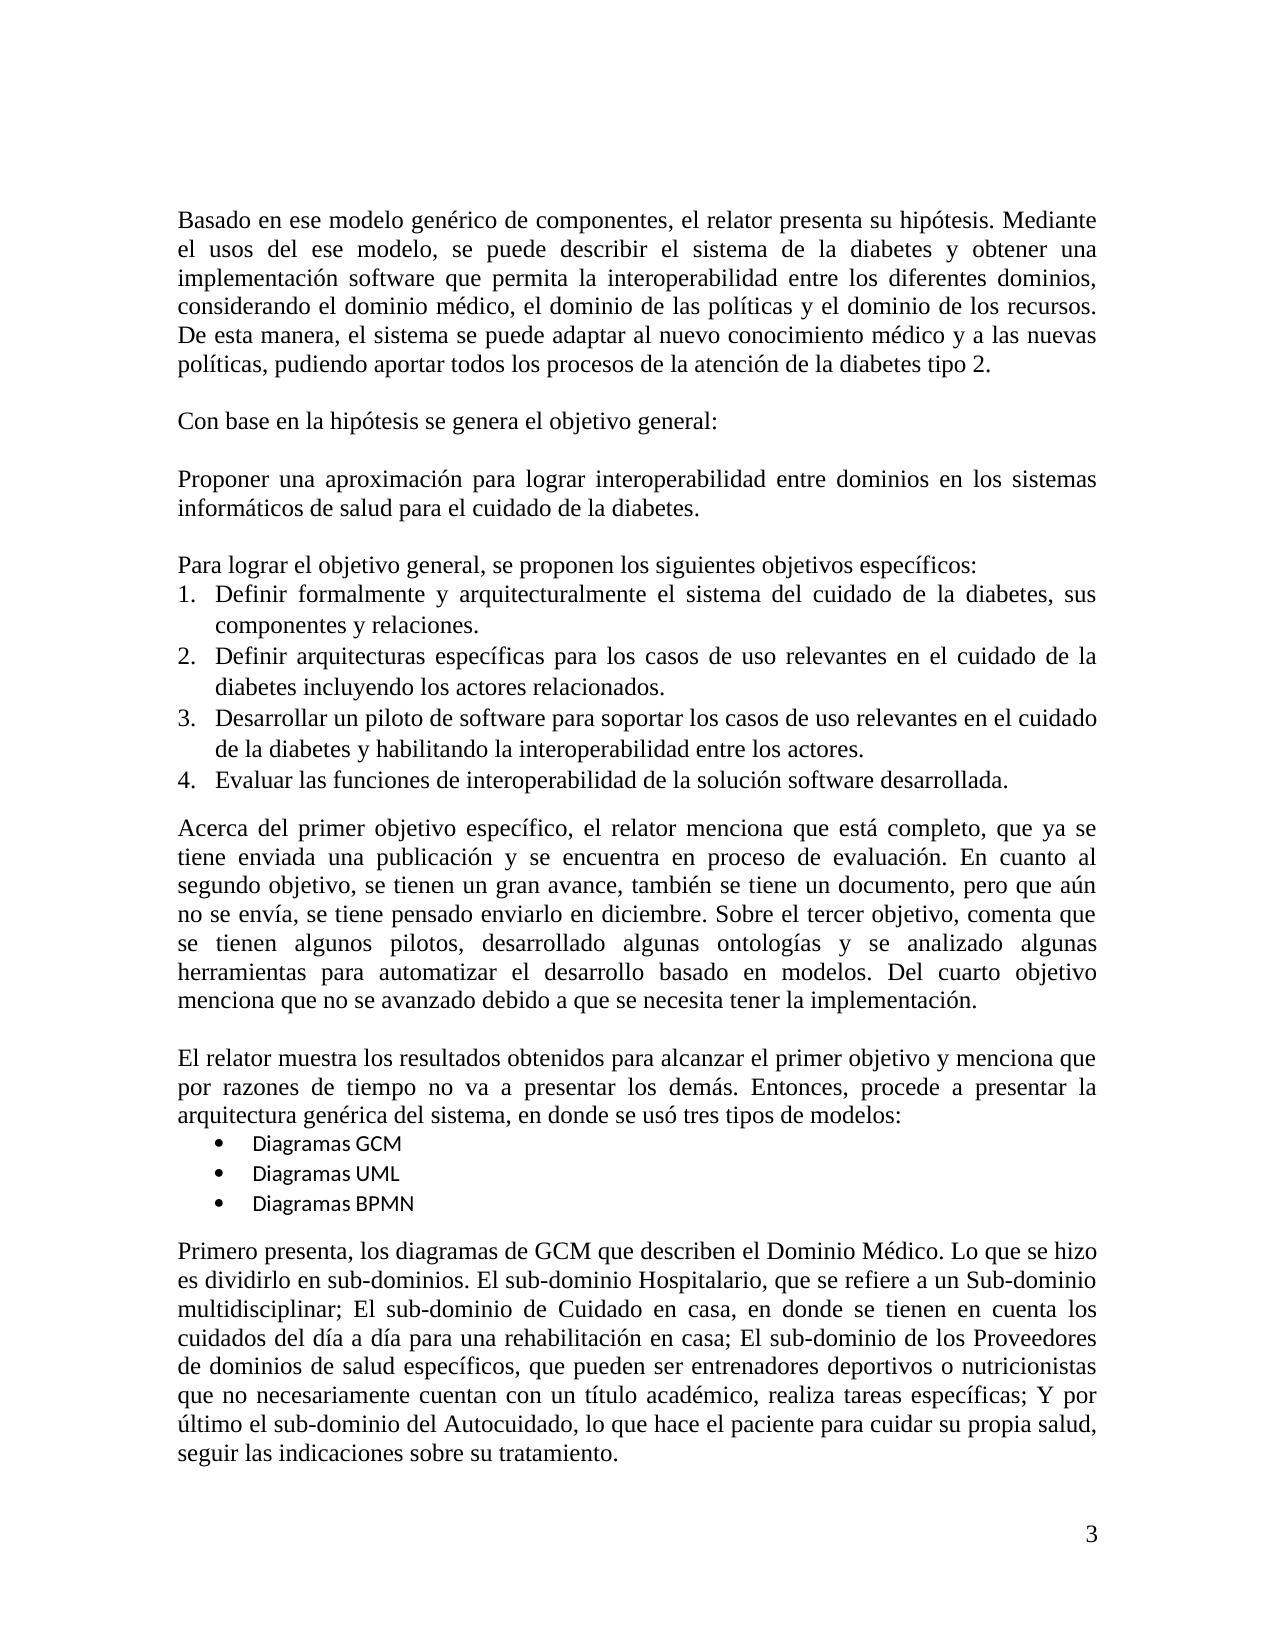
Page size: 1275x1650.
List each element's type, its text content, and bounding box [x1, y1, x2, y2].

text Proponer una aproximación para lograr interoperabilidad entre dominios en los sistemas informáticos de salud para el cuidado de la diabetes. [177, 464, 1098, 521]
list Diagramas BPMN [215, 1189, 1098, 1217]
list Definir arquitecturas específicas para los casos de uso relevantes en el cuidado de la diabetes incluyendo los actores relacionados. [177, 641, 1098, 701]
list Evaluar las funciones de interoperabilidad de la solución software desarrollada. [177, 765, 1098, 794]
list Definir formalmente y arquitecturalmente el sistema del cuidado de la diabetes, sus componentes y relaciones. [177, 579, 1098, 639]
list Diagramas GCM [215, 1129, 1098, 1157]
text Con base en la hipótesis se genera el objetivo general: [177, 406, 1098, 435]
list Desarrollar un piloto de software para soportar los casos de uso relevantes en el cuidado de la diabetes y habilitando la interoperabilidad entre los actores. [177, 703, 1098, 763]
text Para lograr el objetivo general, se proponen los siguientes objetivos específicos: [177, 550, 1098, 579]
text Acerca del primer objetivo específico, el relator menciona que está completo, que ya se tiene enviada una publicación y se encuentra en proceso de evaluación. En cuanto al segundo objetivo, se tienen un gran avance, también se tiene un documento, pero que aún no se envía, se tiene pensado enviarlo en diciembre. Sobre el tercer objetivo, comenta que se tienen algunos pilotos, desarrollado algunas ontologías y se analizado algunas herramientas para automatizar el desarrollo basado en modelos. Del cuarto objetivo menciona que no se avanzado debido a que se necesita tener la implementación. [177, 813, 1098, 1014]
text Basado en ese modelo genérico de componentes, el relator presenta su hipótesis. Mediante el usos del ese modelo, se puede describir el sistema de la diabetes y obtener una implementación software que permita la interoperabilidad entre los diferentes dominios, considerando el dominio médico, el dominio de las políticas y el dominio de los recursos. De esta manera, el sistema se puede adaptar al nuevo conocimiento médico y a las nuevas políticas, pudiendo aportar todos los procesos de la atención de la diabetes tipo 2. [177, 205, 1098, 378]
list Diagramas UML [215, 1159, 1098, 1187]
text El relator muestra los resultados obtenidos para alcanzar el primer objetivo y menciona que por razones de tiempo no va a presentar los demás. Entonces, procede a presentar la arquitectura genérica del sistema, en donde se usó tres tipos de modelos: [177, 1043, 1098, 1129]
text Primero presenta, los diagramas de GCM que describen el Dominio Médico. Lo que se hizo es dividirlo en sub-dominios. El sub-dominio Hospitalario, que se refiere a un Sub-dominio multidisciplinar; El sub-dominio de Cuidado en casa, en donde se tienen en cuenta los cuidados del día a día para una rehabilitación en casa; El sub-dominio de los Proveedores de dominios de salud específicos, que pueden ser entrenadores deportivos o nutricionistas que no necesariamente cuentan con un título académico, realiza tareas específicas; Y por último el sub-dominio del Autocuidado, lo que hace el paciente para cuidar su propia salud, seguir las indicaciones sobre su tratamiento. [177, 1236, 1098, 1466]
